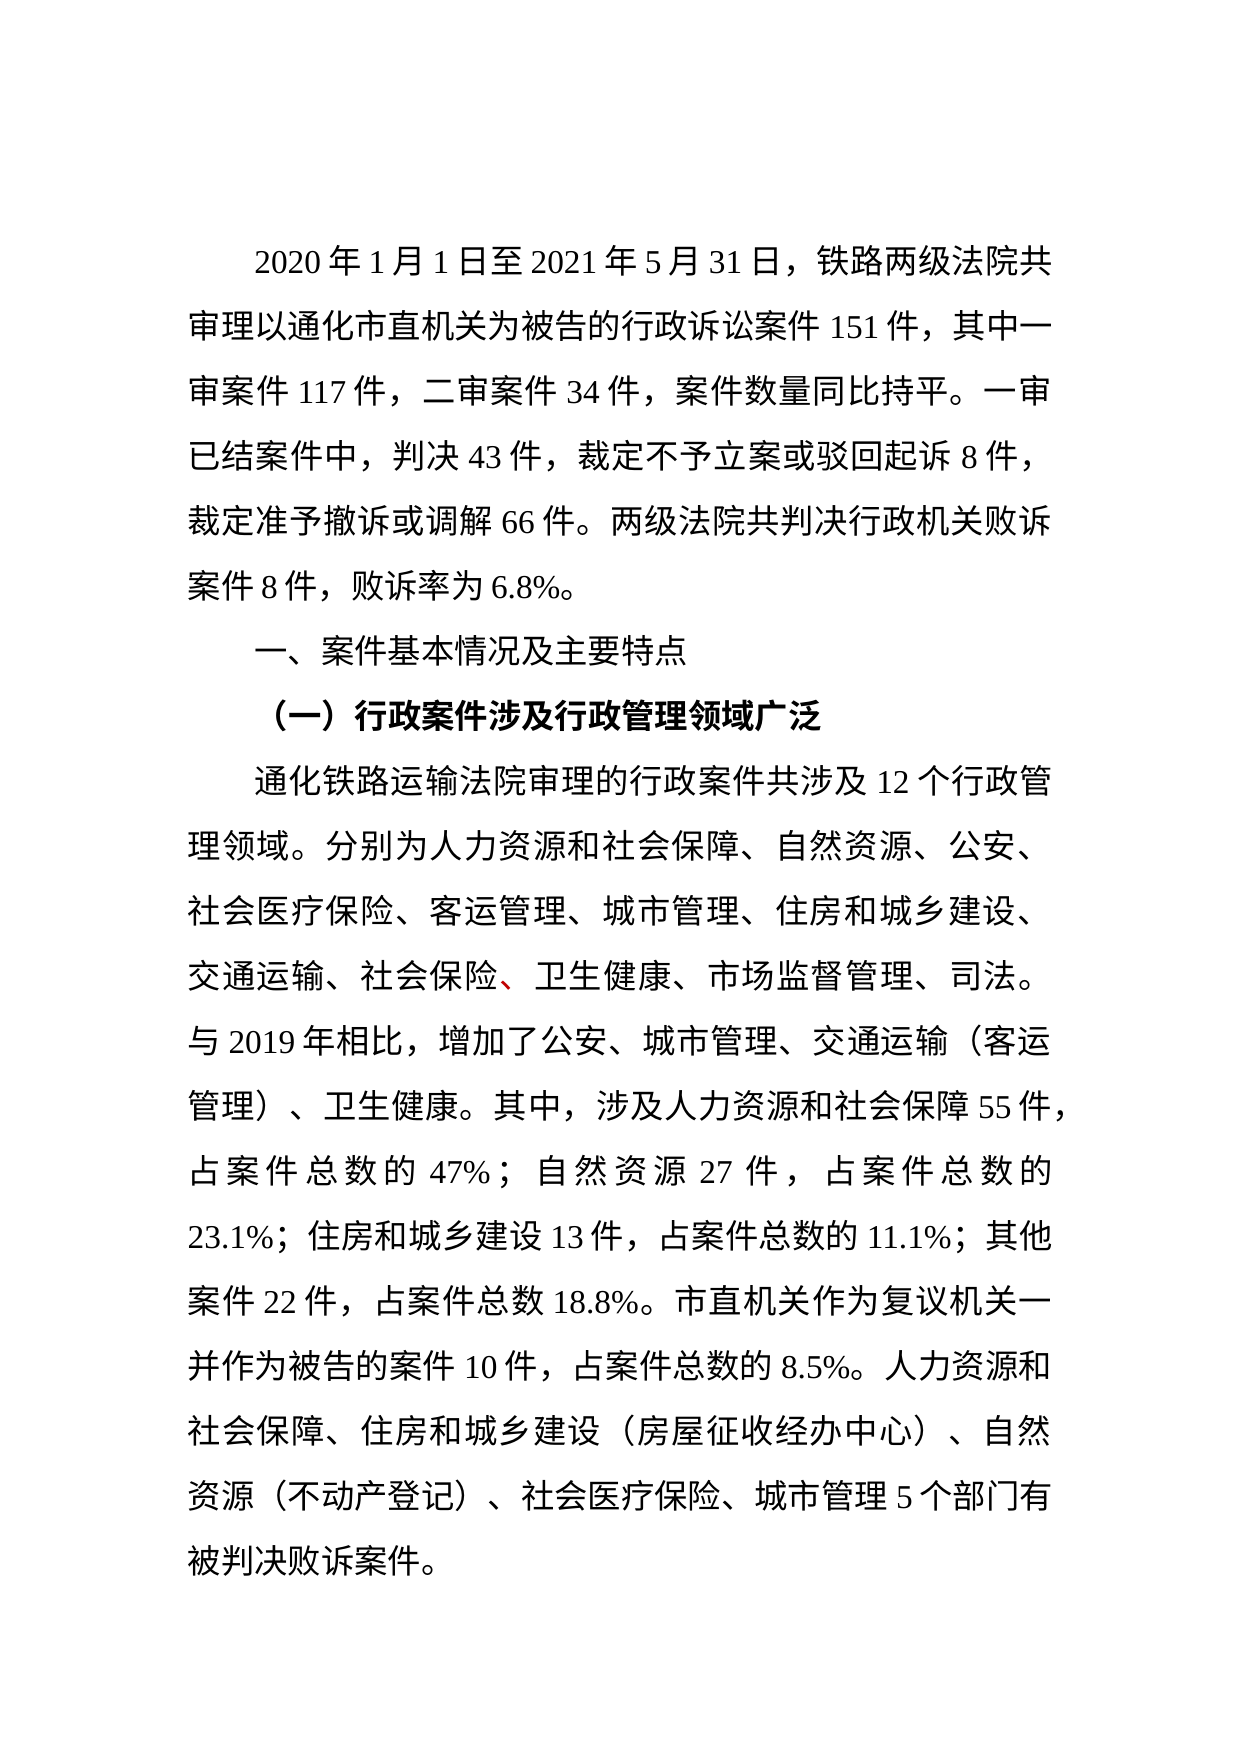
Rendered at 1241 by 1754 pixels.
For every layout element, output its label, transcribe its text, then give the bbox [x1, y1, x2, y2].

text 2020年1月1日至2021年5月31日，铁路两级法院共审理以通化市直机关为被告的行政诉讼案件151件，其中一审案件117件，二审案件34件，案件数量同比持平。一审已结案件中，判决43件，裁定不予立案或驳回起诉8件，裁定准予撤诉或调解66件。两级法院共判决行政机关败诉案件8件，败诉率为6.8%。 [187, 227, 1053, 617]
text 通化铁路运输法院审理的行政案件共涉及12个行政管理领域。分别为人力资源和社会保障、自然资源、公安、社会医疗保险、客运管理、城市管理、住房和城乡建设、交通运输、社会保险、卫生健康、市场监督管理、司法。与2019年相比，增加了公安、城市管理、交通运输（客运管理）、卫生健康。其中，涉及人力资源和社会保障55件，占案件总数的47%；自然资源27件，占案件总数的23.1%；住房和城乡建设13件，占案件总数的11.1%；其他案件22件，占案件总数18.8%。市直机关作为复议机关一并作为被告的案件10件，占案件总数的8.5%。人力资源和社会保障、住房和城乡建设（房屋征收经办中心）、自然资源（不动产登记）、社会医疗保险、城市管理5个部门有被判决败诉案件。 [187, 747, 1053, 1592]
text （一）行政案件涉及行政管理领域广泛 [187, 682, 1053, 747]
text 一、案件基本情况及主要特点 [187, 617, 1053, 682]
